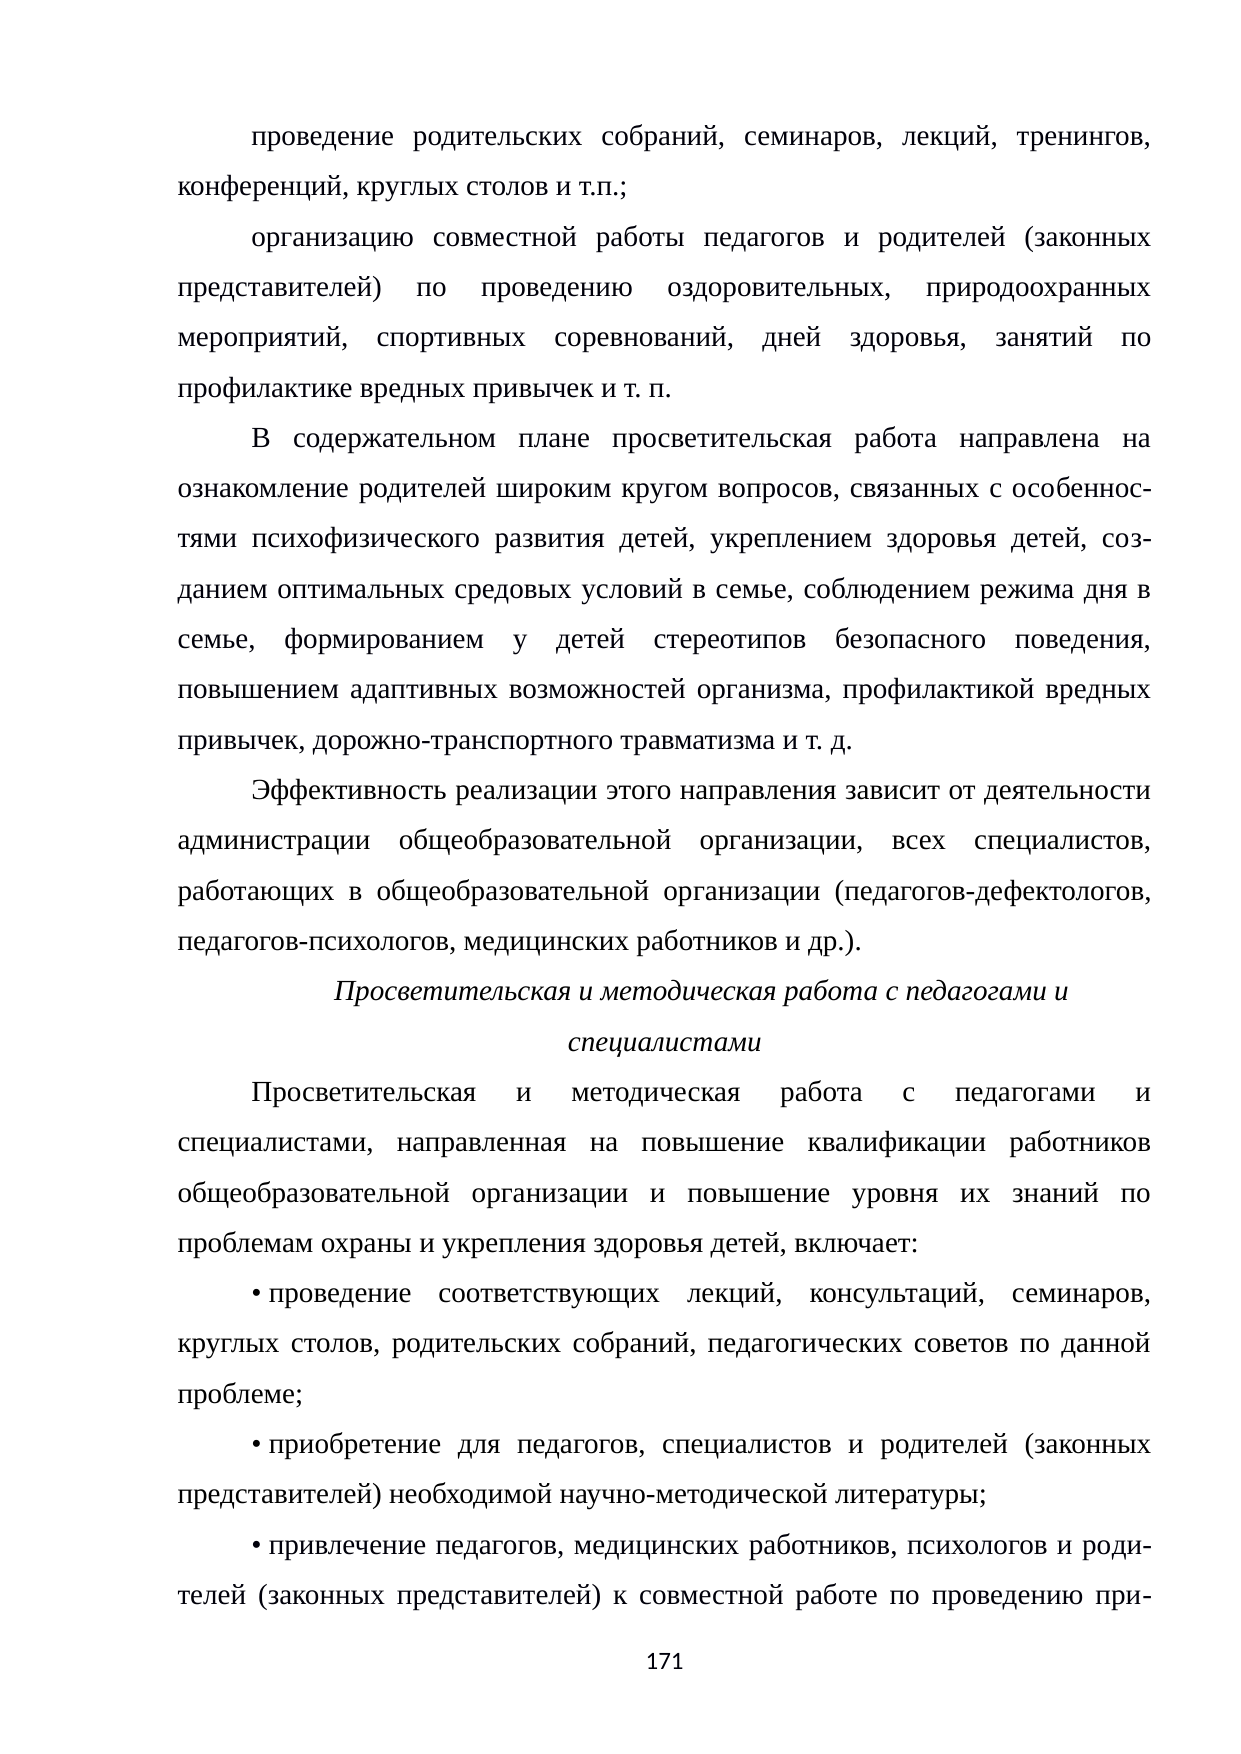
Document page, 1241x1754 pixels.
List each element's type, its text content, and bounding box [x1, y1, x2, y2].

text Эффективность реализации этого направления зависит от деятельности администрации общеобразовательной организации, всех специалистов, работающих в общеобразовательной организации (педагогов-дефектологов, педагогов-психологов, медицинских работников и др.). [177, 772, 1152, 957]
text проведение родительских собраний, семинаров, лекций, тренингов, конференций, круглых столов и т.п.; [177, 118, 1152, 202]
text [177, 1527, 1152, 1611]
text • приобретение для педагогов, специалистов и родителей (законных представителей) необходимой научно-методической литературы; [177, 1426, 1152, 1510]
text Просветительская и методическая работа с педагогами и специалистами [177, 973, 1152, 1057]
text Просветительская и методическая работа с педагогами и специалистами, направленная на повышение квалификации работников общеобразовательной организации и повышение уровня их знаний по проблемам охраны и укрепления здоровья детей, включает: [177, 1074, 1152, 1258]
text • проведение соответствующих лекций, консультаций, семинаров, круглых столов, родительских собраний, педагогических советов по данной проблеме; [177, 1275, 1152, 1409]
text организацию совместной работы педагогов и родителей (законных представителей) по проведению оздоровительных, природоохранных мероприятий, спортивных соревнований, дней здоровья, занятий по профилактике вредных привычек и т. п. [177, 219, 1152, 403]
text В содержательном плане просветительская работа направлена на ознакомление родителей широким кругом вопросов, связанных с особенностями психофизического развития детей, укреплением здоровья детей, созданием оптимальных средовых условий в семье, соблюдением режима дня в семье, формированием у детей стереотипов безопасного поведения, повышением адаптивных возможностей организма, профилактикой вредных привычек, дорожно-транспортного травматизма и т. д. [177, 420, 1152, 755]
